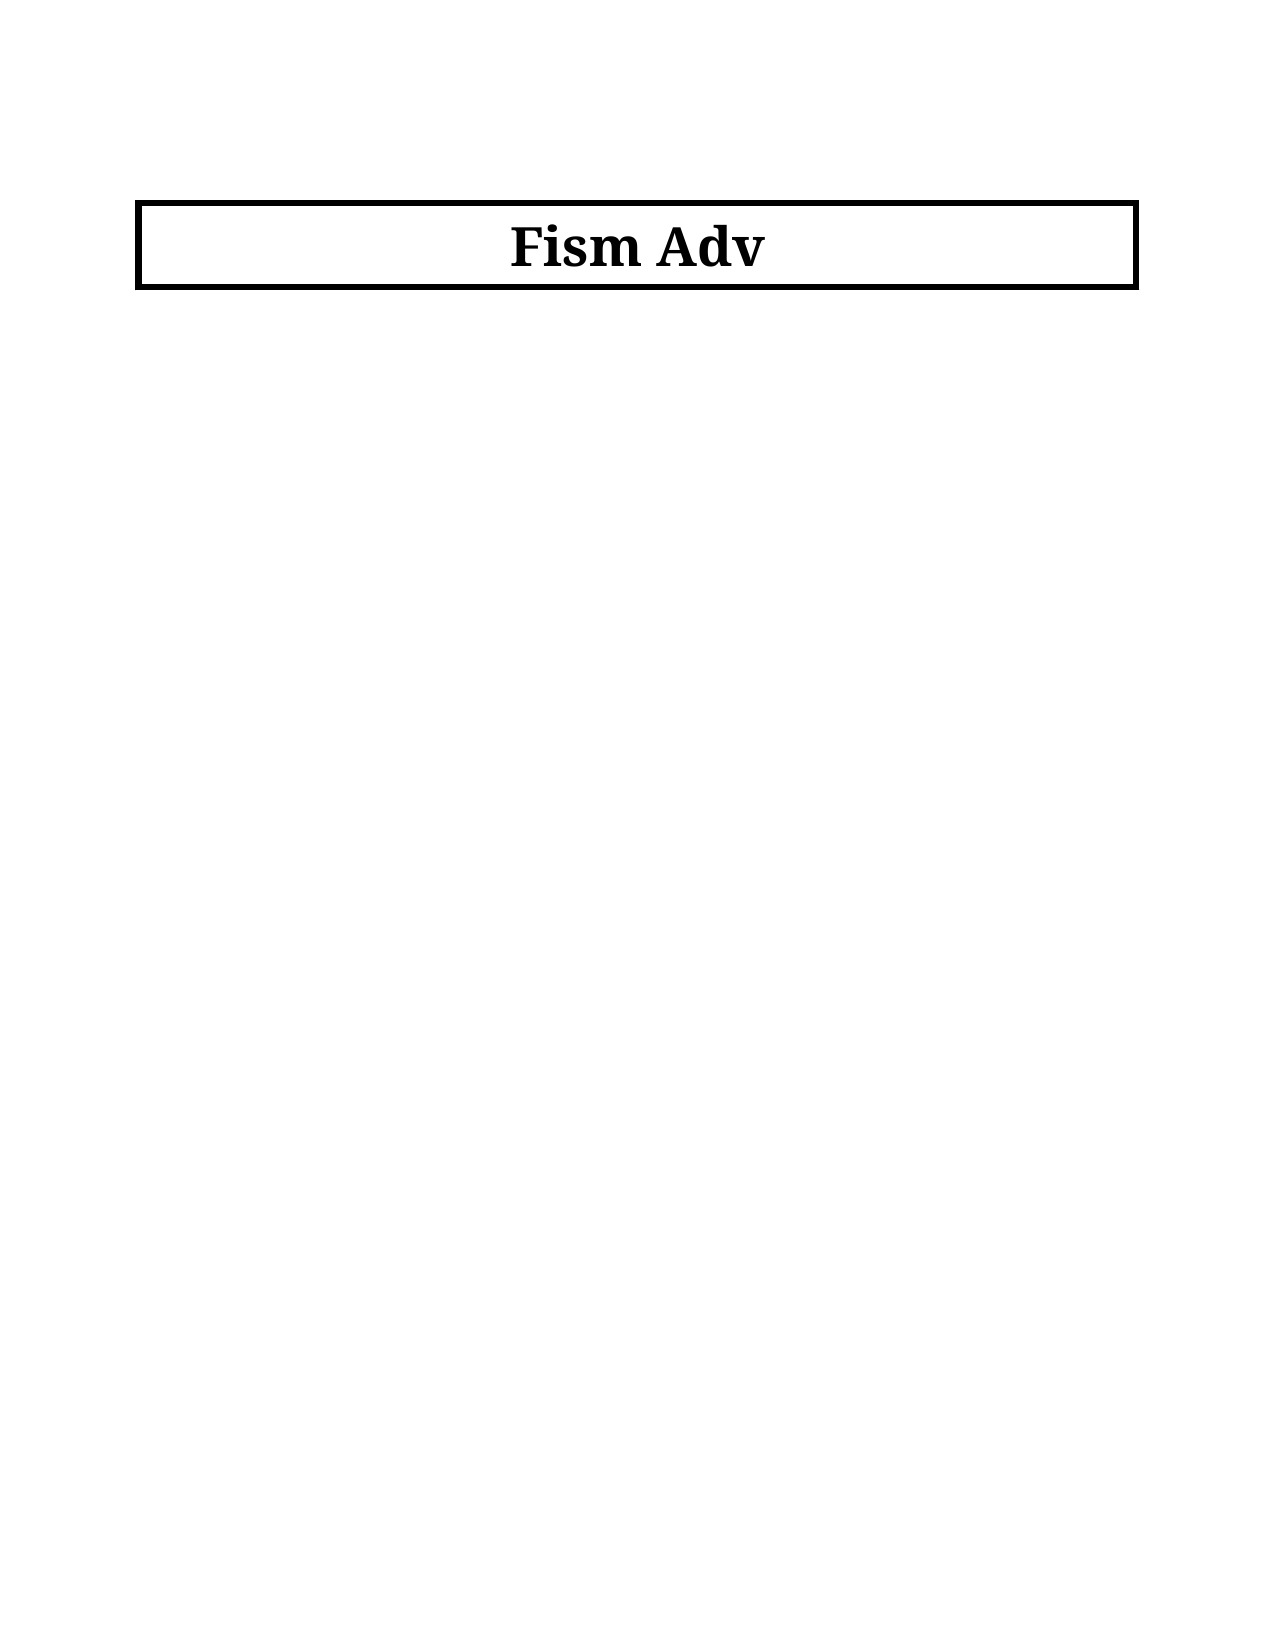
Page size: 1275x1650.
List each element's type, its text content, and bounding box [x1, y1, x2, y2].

subtitle Fism Adv [142, 206, 1133, 284]
